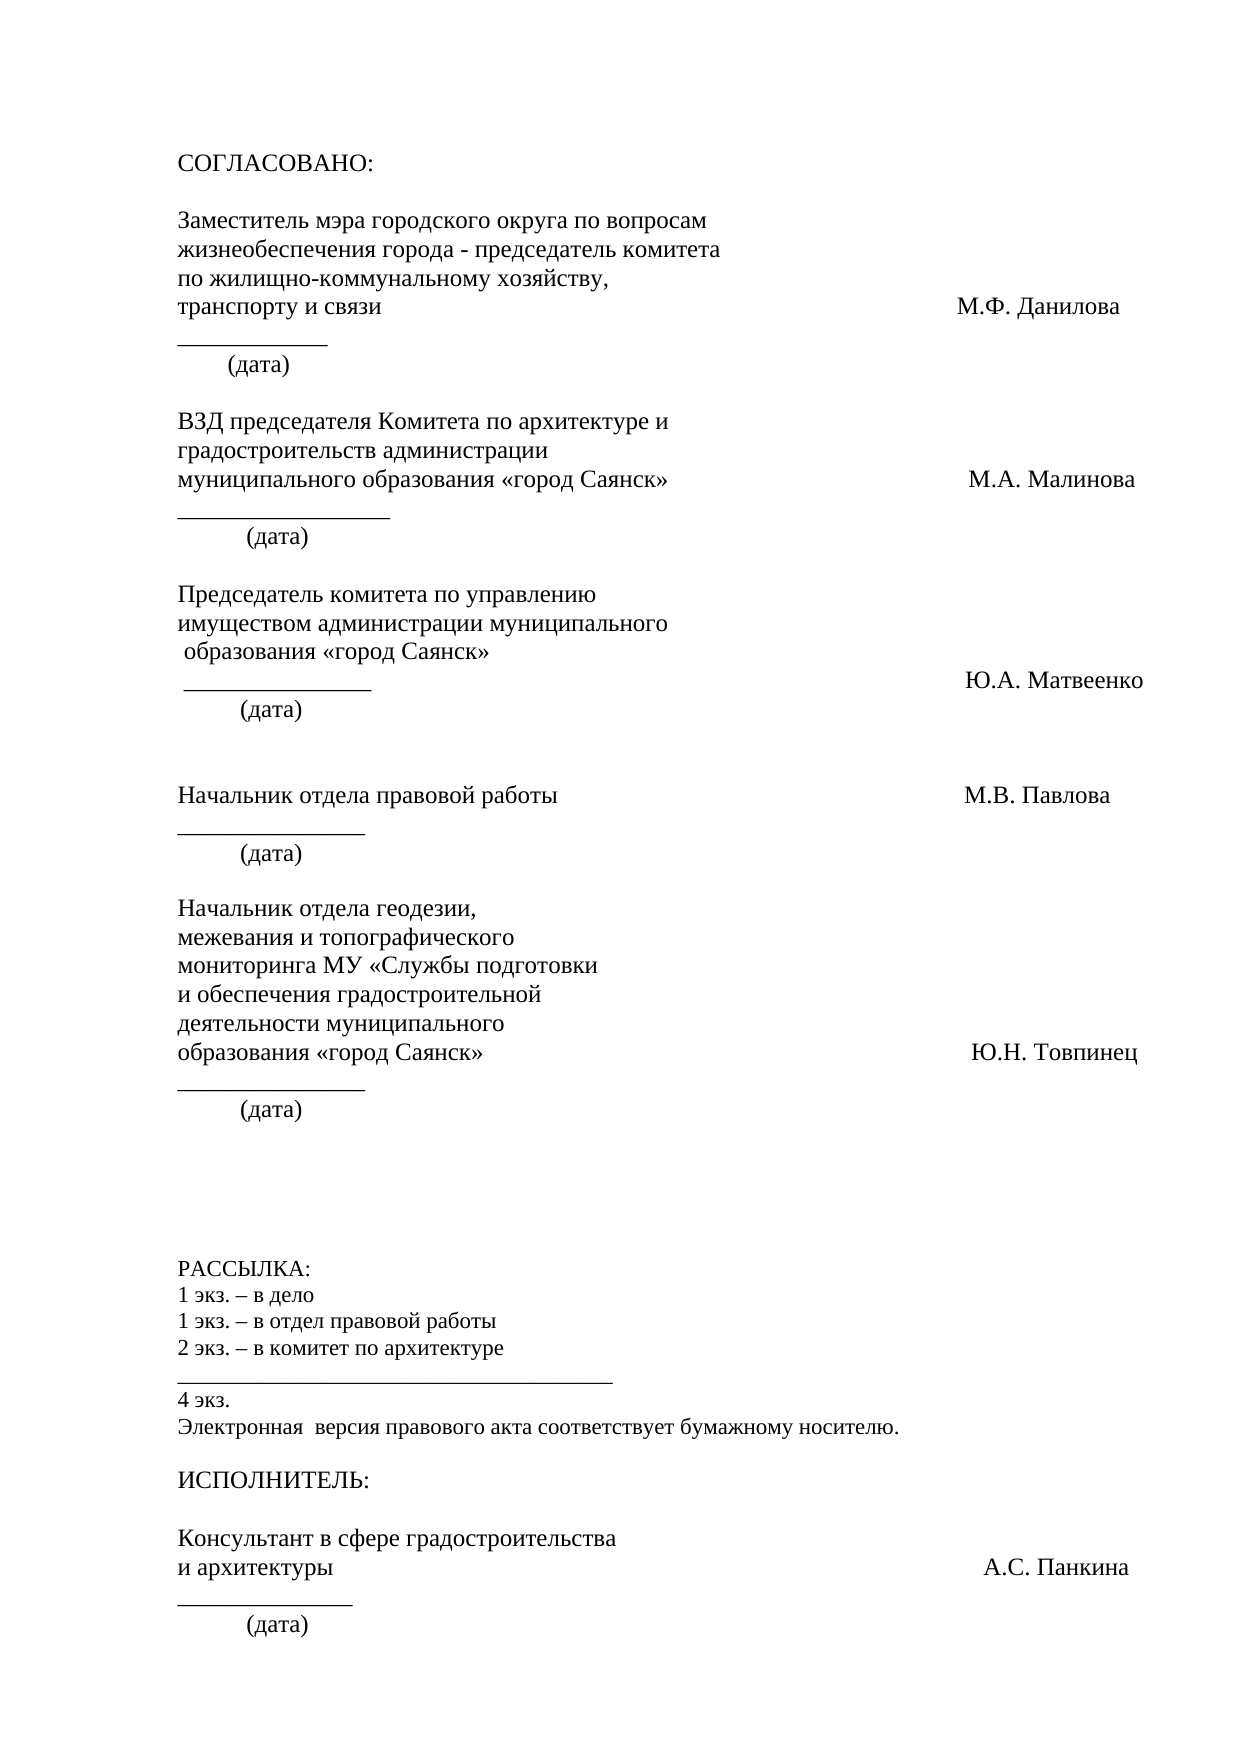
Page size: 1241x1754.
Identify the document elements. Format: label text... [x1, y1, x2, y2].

text (дата) [177, 521, 1181, 550]
text Председатель комитета по управлению [177, 579, 1181, 608]
text ИСПОЛНИТЕЛЬ: [177, 1465, 1181, 1494]
text Консультант в сфере градостроительства [177, 1523, 1181, 1552]
text и архитектуры А.С. Панкина [177, 1552, 1181, 1580]
text транспорту и связи М.Ф. Данилова [177, 291, 1181, 320]
text _______________ [177, 809, 1181, 838]
text РАССЫЛКА: [177, 1254, 1181, 1281]
text (дата) [177, 349, 1181, 378]
text образования «город Саянск» Ю.Н. Товпинец [177, 1037, 1181, 1065]
text (дата) [177, 838, 1181, 866]
text образования «город Саянск» [177, 636, 1181, 665]
text Электронная версия правового акта соответствует бумажному носителю. [177, 1413, 1181, 1439]
text муниципального образования «город Саянск» М.А. Малинова [177, 464, 1181, 493]
text ____________ [177, 320, 1181, 349]
text 2 экз. – в комитет по архитектуре [177, 1334, 1181, 1360]
text по жилищно-коммунальному хозяйству, [177, 263, 1181, 291]
text ______________ [177, 1580, 1181, 1609]
text 1 экз. – в дело [177, 1281, 1181, 1307]
text Заместитель мэра городского округа по вопросам [177, 205, 1181, 234]
text жизнеобеспечения города - председатель комитета [177, 234, 1181, 263]
text градостроительств администрации [177, 435, 1181, 464]
text Начальник отдела геодезии, [177, 893, 1181, 922]
text межевания и топографического [177, 922, 1181, 950]
text 1 экз. – в отдел правовой работы [177, 1307, 1181, 1334]
text Начальник отдела правовой работы М.В. Павлова [177, 780, 1181, 809]
text деятельности муниципального [177, 1008, 1181, 1037]
text (дата) [177, 1094, 1181, 1123]
text ВЗД председателя Комитета по архитектуре и [177, 406, 1181, 435]
text и обеспечения градостроительной [177, 979, 1181, 1008]
text 4 экз. [177, 1386, 1181, 1413]
text _______________ Ю.А. Матвеенко [177, 665, 1181, 694]
text (дата) [177, 1609, 1181, 1638]
text мониторинга МУ «Службы подготовки [177, 950, 1181, 979]
text СОГЛАСОВАНО: [177, 148, 1181, 176]
text имуществом администрации муниципального [177, 608, 1181, 636]
text (дата) [177, 694, 1181, 723]
text _______________ [177, 1065, 1181, 1094]
text _________________ [177, 493, 1181, 521]
text ______________________________________ [177, 1360, 1181, 1386]
